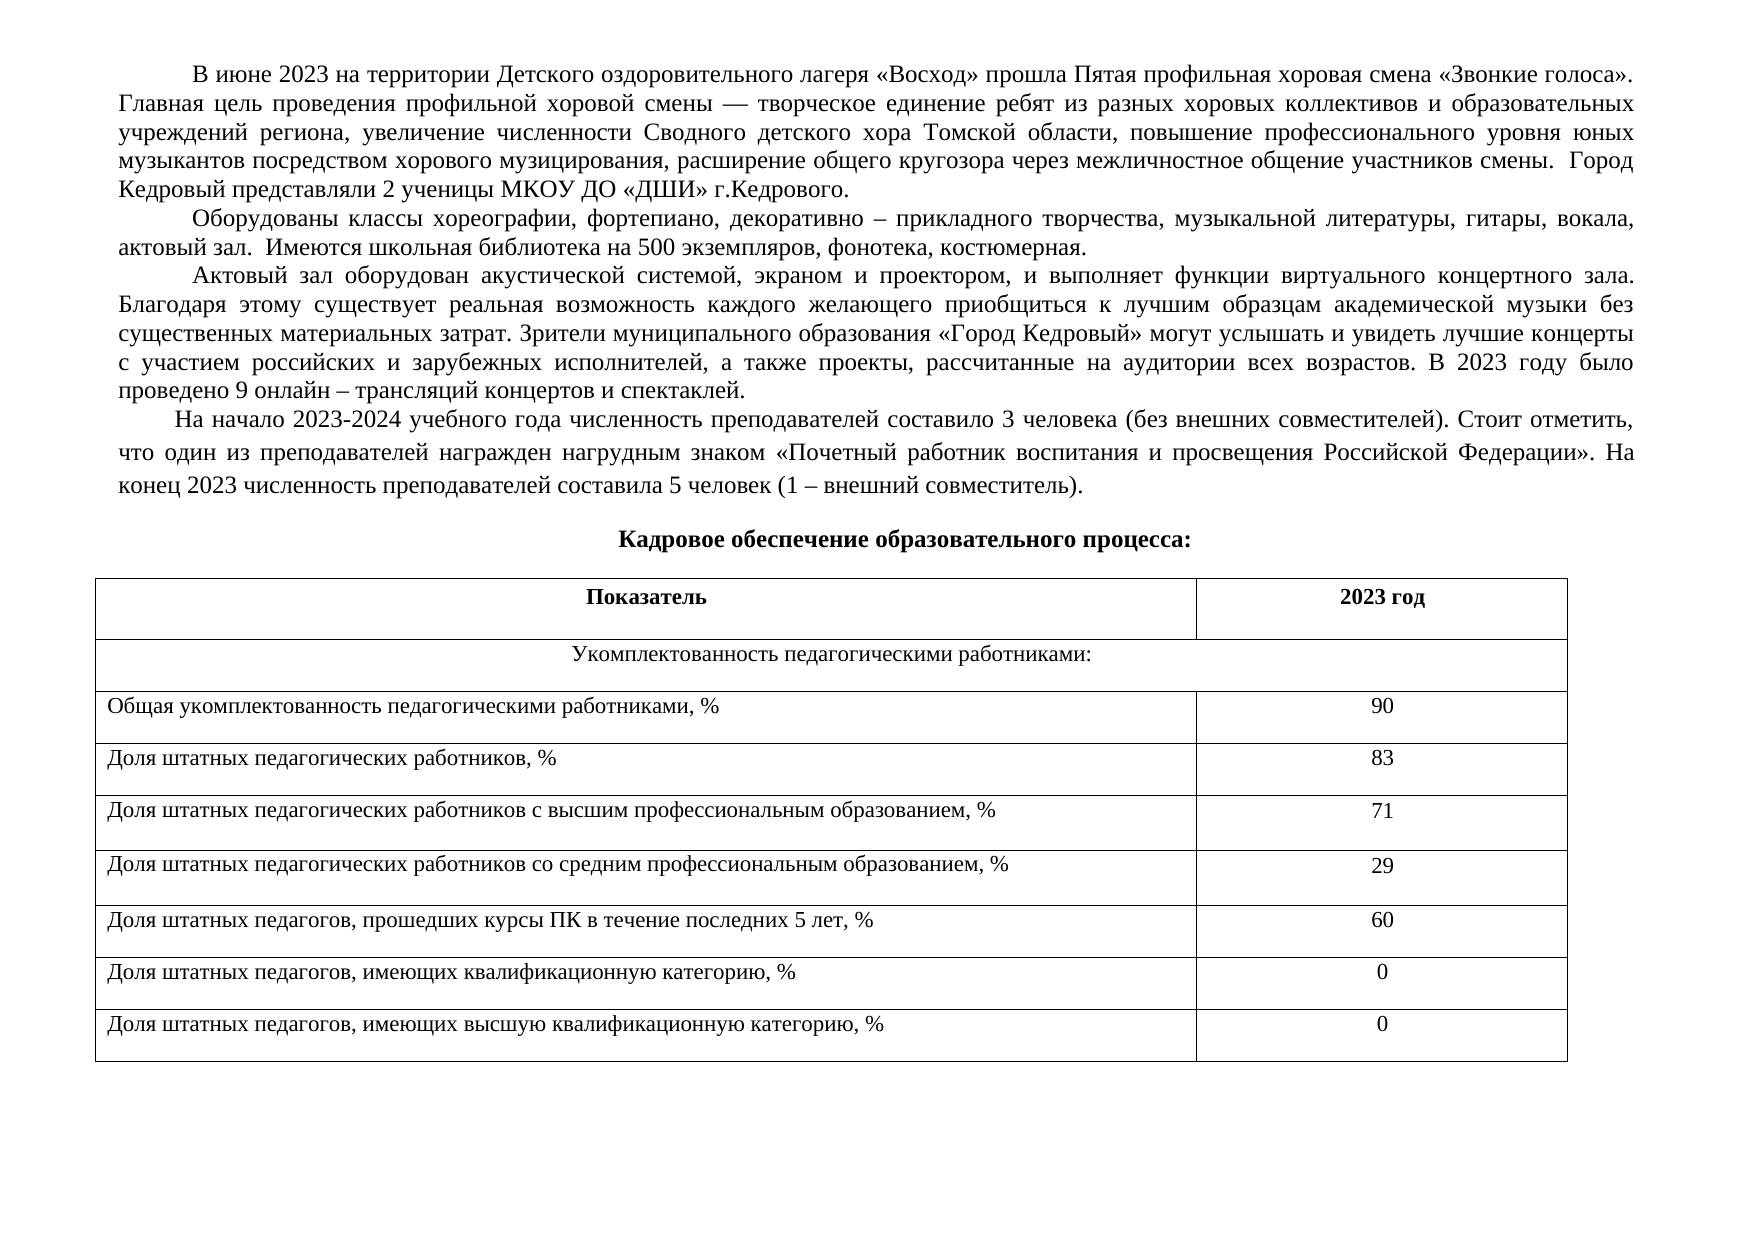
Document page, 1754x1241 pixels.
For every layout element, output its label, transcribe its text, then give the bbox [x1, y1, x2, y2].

text На начало 2023-2024 учебного года численность преподавателей составило 3 человека (без внешних совместителей). Стоит отметить, что один из преподавателей награжден нагрудным знаком «Почетный работник воспитания и просвещения Российской Федерации». На конец 2023 численность преподавателей составила 5 человек (1 – внешний совместитель). [118, 404, 1636, 499]
table_cell Доля штатных педагогических работников, % [96, 744, 1196, 795]
table_cell 83 [1197, 744, 1567, 795]
text Кадровое обеспечение образовательного процесса: [118, 524, 1636, 553]
table_cell 0 [1197, 1010, 1567, 1061]
table_cell Доля штатных педагогических работников с высшим профессиональным образованием, % [96, 796, 1196, 849]
table_cell 0 [1197, 958, 1567, 1009]
table_cell Доля штатных педагогических работников со средним профессиональным образованием, % [96, 851, 1196, 905]
table_cell 71 [1197, 796, 1567, 849]
table_cell 90 [1197, 692, 1567, 743]
table_cell Укомплектованность педагогическими работниками: [96, 640, 1567, 691]
text В июне 2023 на территории Детского оздоровительного лагеря «Восход» прошла Пятая профильная хоровая смена «Звонкие голоса». Главная цель проведения профильной хоровой смены — творческое единение ребят из разных хоровых коллективов и образовательных учреждений региона, увеличение численности Сводного детского хора Томской области, повышение профессионального уровня юных музыкантов посредством хорового музицирования, расширение общего кругозора через межличностное общение участников смены. Город Кедровый представляли 2 ученицы МКОУ ДО «ДШИ» г.Кедрового. [118, 59, 1636, 203]
table_cell Доля штатных педагогов, имеющих высшую квалификационную категорию, % [96, 1010, 1196, 1061]
table_header 2023 год [1197, 579, 1567, 639]
table_cell Общая укомплектованность педагогическими работниками, % [96, 692, 1196, 743]
table_cell 29 [1197, 851, 1567, 905]
table_cell 60 [1197, 906, 1567, 957]
text Актовый зал оборудован акустической системой, экраном и проектором, и выполняет функции виртуального концертного зала. Благодаря этому существует реальная возможность каждого желающего приобщиться к лучшим образцам академической музыки без существенных материальных затрат. Зрители муниципального образования «Город Кедровый» могут услышать и увидеть лучшие концерты с участием российских и зарубежных исполнителей, а также проекты, рассчитанные на аудитории всех возрастов. В 2023 году было проведено 9 онлайн – трансляций концертов и спектаклей. [118, 260, 1636, 404]
table_cell Доля штатных педагогов, имеющих квалификационную категорию, % [96, 958, 1196, 1009]
table_header Показатель [96, 579, 1196, 639]
text Оборудованы классы хореографии, фортепиано, декоративно – прикладного творчества, музыкальной литературы, гитары, вокала, актовый зал. Имеются школьная библиотека на 500 экземпляров, фонотека, костюмерная. [118, 203, 1636, 260]
table_cell Доля штатных педагогов, прошедших курсы ПК в течение последних 5 лет, % [96, 906, 1196, 957]
